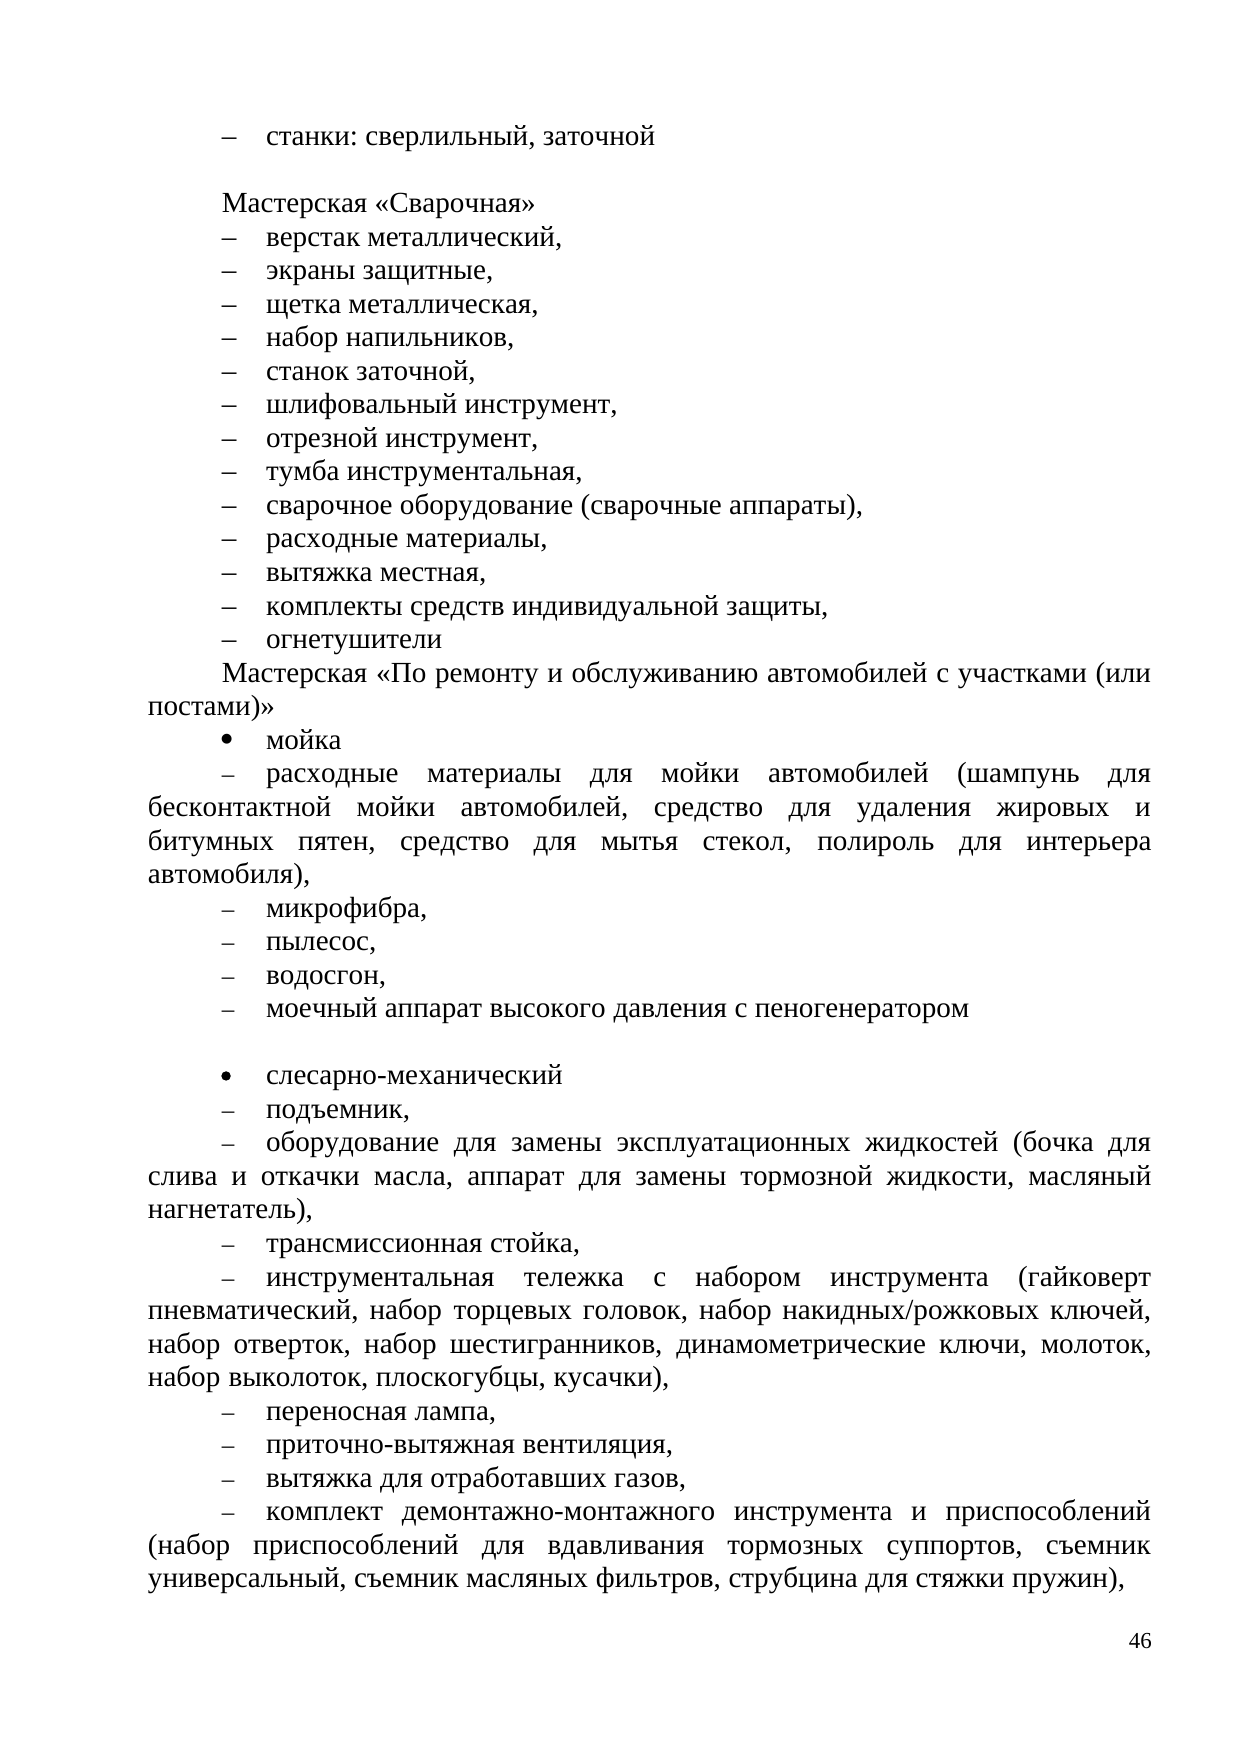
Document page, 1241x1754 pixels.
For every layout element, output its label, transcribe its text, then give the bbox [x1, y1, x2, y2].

list тумба инструментальная, [148, 453, 1152, 487]
list вытяжка для отработавших газов, [148, 1460, 1152, 1493]
subtitle мойка [148, 722, 1152, 756]
list моечный аппарат высокого давления с пеногенератором [148, 990, 1152, 1024]
list сварочное оборудование (сварочные аппараты), [148, 487, 1152, 521]
list комплект демонтажно-монтажного инструмента и приспособлений (набор приспособлений для вдавливания тормозных суппортов, съемник универсальный, съемник масляных фильтров, струбцина для стяжки пружин), [148, 1493, 1152, 1594]
list пылесос, [148, 923, 1152, 957]
list переносная лампа, [148, 1393, 1152, 1426]
list станки: сверлильный, заточной [148, 118, 1152, 152]
list приточно-вытяжная вентиляция, [148, 1426, 1152, 1460]
list оборудование для замены эксплуатационных жидкостей (бочка для слива и откачки масла, аппарат для замены тормозной жидкости, масляный нагнетатель), [148, 1124, 1152, 1225]
subtitle слесарно-механический [148, 1057, 1152, 1091]
list щетка металлическая, [148, 286, 1152, 319]
list огнетушители [148, 621, 1152, 655]
list верстак металлический, [148, 219, 1152, 252]
list подъемник, [148, 1091, 1152, 1124]
list трансмиссионная стойка, [148, 1225, 1152, 1259]
list расходные материалы для мойки автомобилей (шампунь для бесконтактной мойки автомобилей, средство для удаления жировых и битумных пятен, средство для мытья стекол, полироль для интерьера автомобиля), [148, 756, 1152, 890]
list расходные материалы, [148, 521, 1152, 554]
list водосгон, [148, 957, 1152, 990]
list экраны защитные, [148, 252, 1152, 286]
list микрофибра, [148, 890, 1152, 923]
text Мастерская «Сварочная» [148, 185, 1152, 219]
list инструментальная тележка с набором инструмента (гайковерт пневматический, набор торцевых головок, набор накидных/рожковых ключей, набор отверток, набор шестигранников, динамометрические ключи, молоток, набор выколоток, плоскогубцы, кусачки), [148, 1259, 1152, 1393]
list станок заточной, [148, 353, 1152, 386]
text Мастерская «По ремонту и обслуживанию автомобилей с участками (или постами)» [148, 655, 1152, 722]
list комплекты средств индивидуальной защиты, [148, 588, 1152, 621]
list набор напильников, [148, 319, 1152, 353]
list отрезной инструмент, [148, 420, 1152, 453]
list вытяжка местная, [148, 554, 1152, 588]
list шлифовальный инструмент, [148, 386, 1152, 420]
